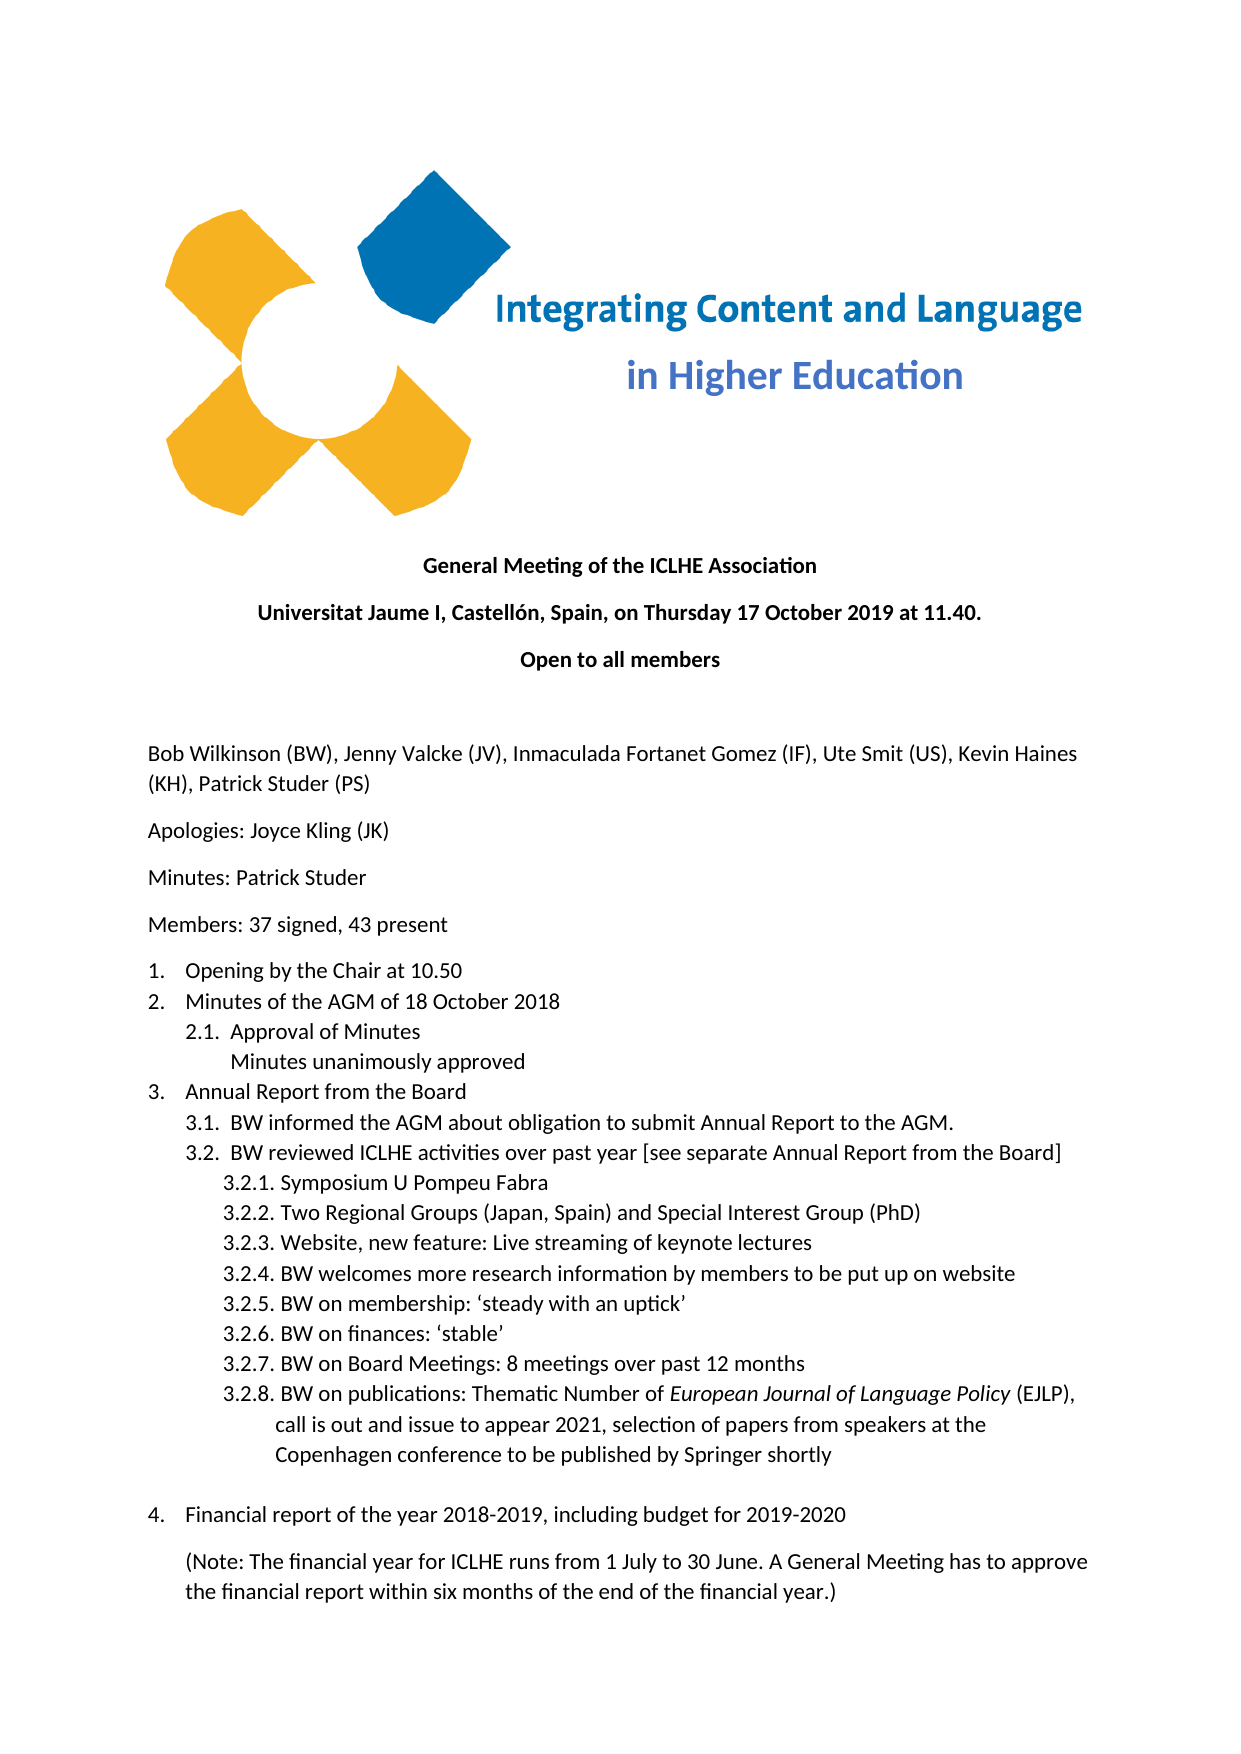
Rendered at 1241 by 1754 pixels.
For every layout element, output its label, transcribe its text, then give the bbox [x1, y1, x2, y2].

list BW on publications: Thematic Number of European Journal of Language Policy (EJLP), call is out and issue to appear 2021, selection of papers from speakers at the Copenhagen conference to be published by Springer shortly [223, 1379, 1093, 1468]
list Financial report of the year 2018-2019, including budget for 2019-2020 [148, 1500, 1093, 1528]
list BW on Board Meetings: 8 meetings over past 12 months [223, 1349, 1093, 1377]
list Website, new feature: Live streaming of keynote lectures [223, 1228, 1093, 1257]
list Annual Report from the Board [148, 1077, 1093, 1106]
text (Note: The financial year for ICLHE runs from 1 July to 30 June. A General Meeting has to approve the financial report within six months of the end of the financial year.) [185, 1547, 1093, 1606]
list Symposium U Pompeu Fabra [223, 1168, 1093, 1196]
text Apologies: Joyce Kling (JK) [148, 816, 1093, 844]
list Two Regional Groups (Japan, Spain) and Special Interest Group (PhD) [223, 1198, 1093, 1226]
list Approval of Minutes [185, 1017, 1093, 1045]
text Universitat Jaume I, Castellón, Spain, on Thursday 17 October 2019 at 11.40. [148, 598, 1093, 626]
list BW welcomes more research information by members to be put up on website [223, 1259, 1093, 1287]
list Opening by the Chair at 10.50 [148, 957, 1093, 985]
list BW on finances: ‘stable’ [223, 1319, 1093, 1347]
text Bob Wilkinson (BW), Jenny Valcke (JV), Inmaculada Fortanet Gomez (IF), Ute Smit (US), Kevin Haines (KH), Patrick Studer (PS) [148, 739, 1093, 797]
text Minutes: Patrick Studer [148, 863, 1093, 891]
list BW informed the AGM about obligation to submit Annual Report to the AGM. [185, 1108, 1093, 1136]
list Minutes of the AGM of 18 October 2018 [148, 987, 1093, 1015]
list BW on membership: ‘steady with an uptick’ [223, 1289, 1093, 1317]
list BW reviewed ICLHE activities over past year [see separate Annual Report from the Board] [185, 1138, 1093, 1166]
text General Meeting of the ICLHE Association [148, 551, 1093, 579]
text Open to all members [148, 645, 1093, 673]
text Members: 37 signed, 43 present [148, 910, 1093, 938]
list Minutes unanimously approved [230, 1047, 1093, 1075]
picture [147, 147, 1093, 533]
